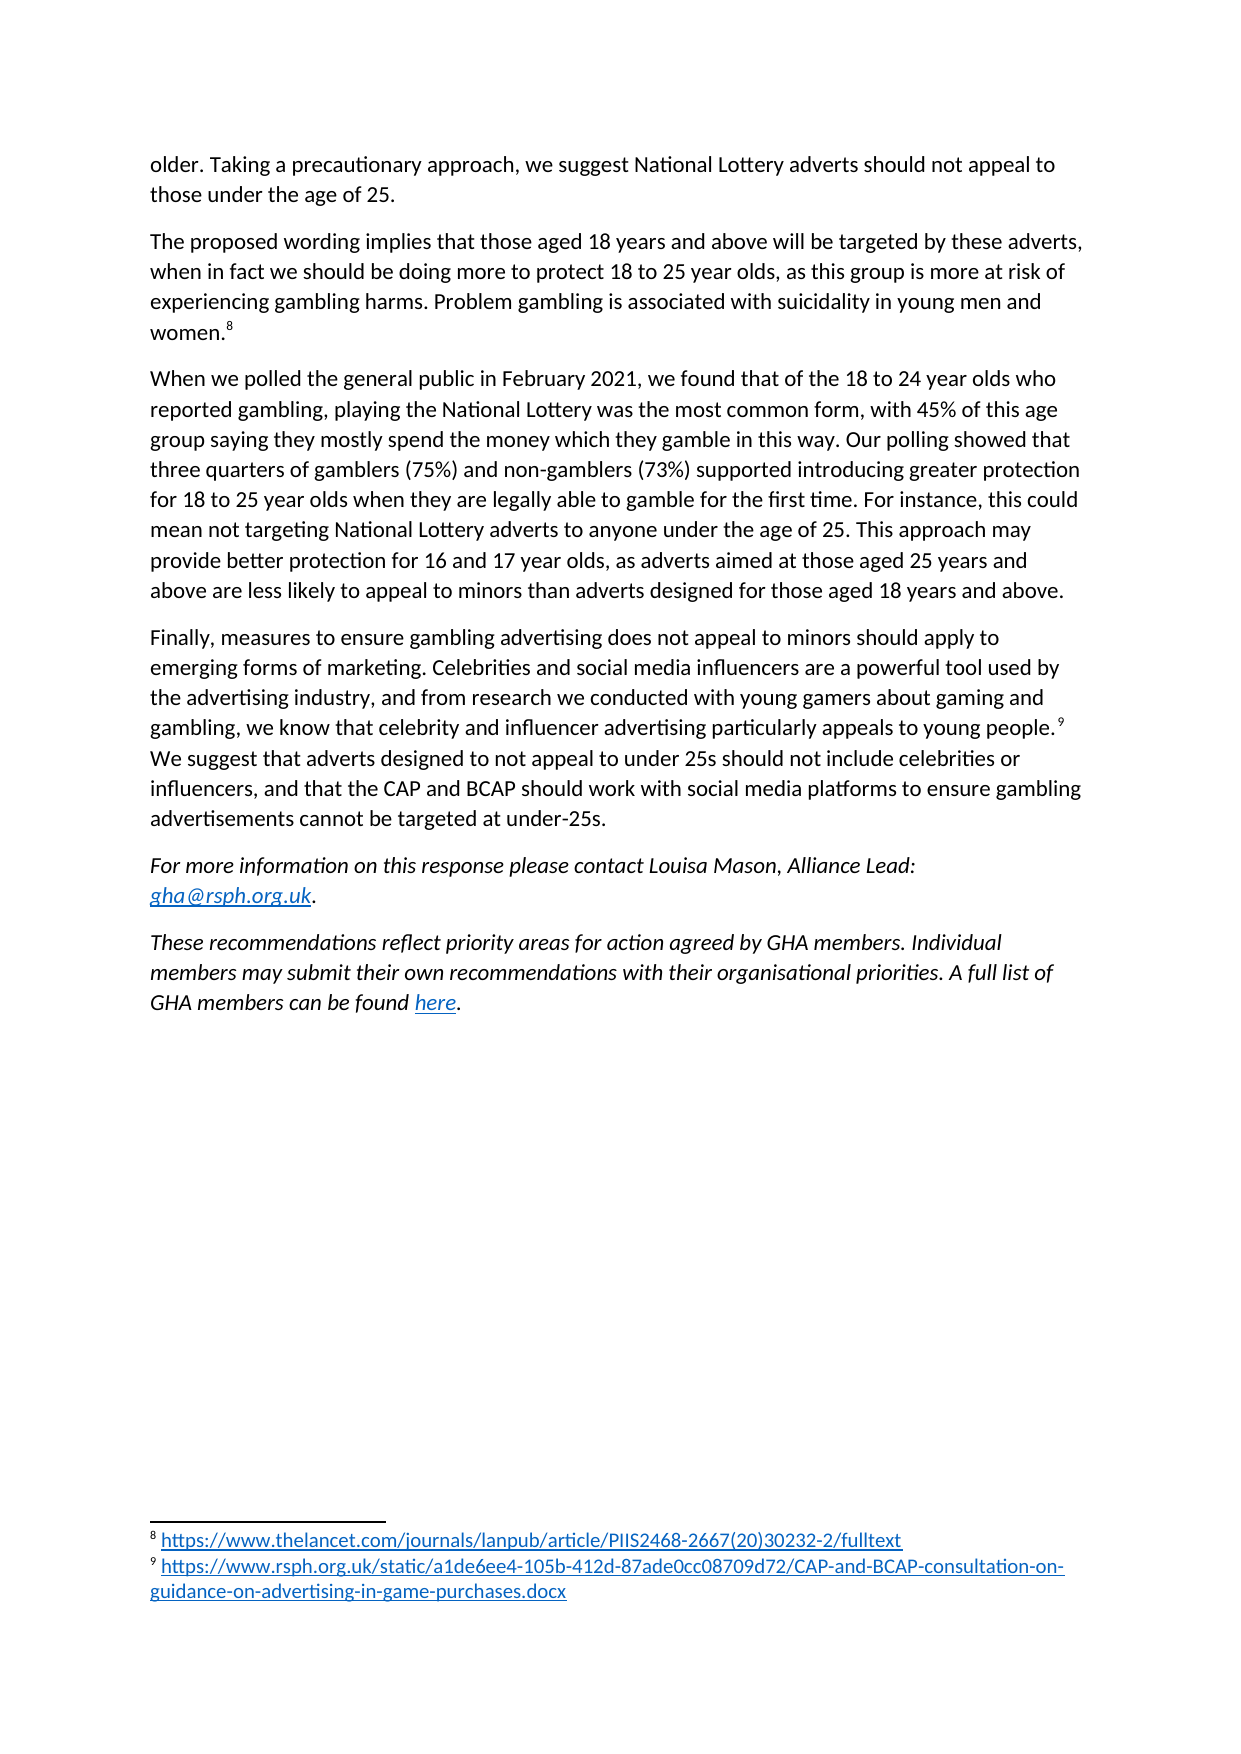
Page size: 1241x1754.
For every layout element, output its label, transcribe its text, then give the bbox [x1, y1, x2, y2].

text These recommendations reflect priority areas for action agreed by GHA members. Individual members may submit their own recommendations with their organisational priorities. A full list of GHA members can be found here. [150, 928, 1090, 1017]
text The proposed wording implies that those aged 18 years and above will be targeted by these adverts, when in fact we should be doing more to protect 18 to 25 year olds, as this group is more at risk of experiencing gambling harms. Problem gambling is associated with suicidality in young men and women. [150, 227, 1090, 346]
text Finally, measures to ensure gambling advertising does not appeal to minors should apply to emerging forms of marketing. Celebrities and social media influencers are a powerful tool used by the advertising industry, and from research we conducted with young gamers about gaming and gambling, we know that celebrity and influencer advertising particularly appeals to young people. We suggest that adverts designed to not appeal to under 25s should not include celebrities or influencers, and that the CAP and BCAP should work with social media platforms to ensure gambling advertisements cannot be targeted at under-25s. [150, 623, 1090, 832]
text For more information on this response please contact Louisa Mason, Alliance Lead: gha@rsph.org.uk. [150, 851, 1090, 909]
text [150, 150, 1090, 208]
text When we polled the general public in February 2021, we found that of the 18 to 24 year olds who reported gambling, playing the National Lottery was the most common form, with 45% of this age group saying they mostly spend the money which they gamble in this way. Our polling showed that three quarters of gamblers (75%) and non-gamblers (73%) supported introducing greater protection for 18 to 25 year olds when they are legally able to gamble for the first time. For instance, this could mean not targeting National Lottery adverts to anyone under the age of 25. This approach may provide better protection for 16 and 17 year olds, as adverts aimed at those aged 25 years and above are less likely to appeal to minors than adverts designed for those aged 18 years and above. [150, 364, 1090, 604]
